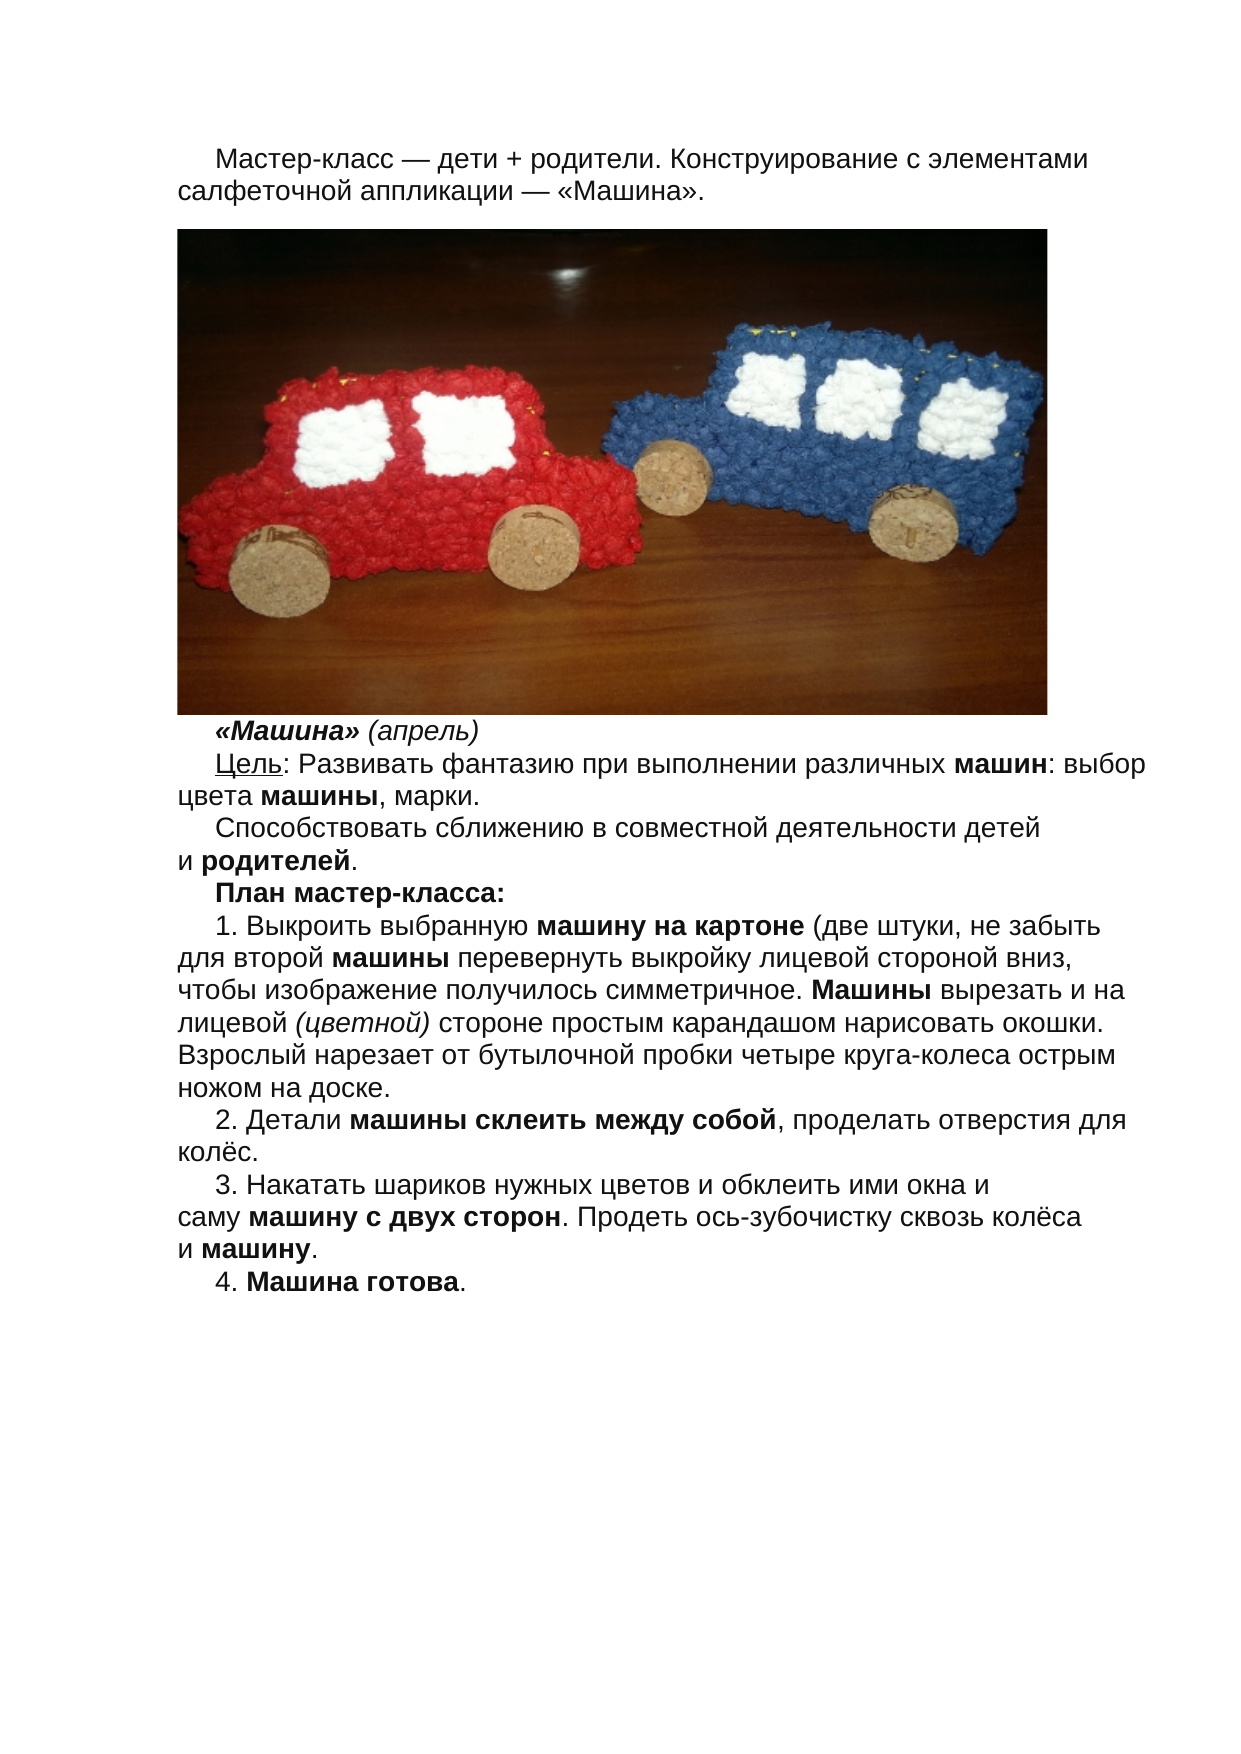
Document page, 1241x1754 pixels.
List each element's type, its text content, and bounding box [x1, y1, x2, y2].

text План мастер-класса: [177, 876, 1152, 908]
text 3. Накатать шариков нужных цветов и обклеить ими окна и саму машину с двух сторон. Продеть ось-зубочистку сквозь колёса и машину. [177, 1168, 1152, 1265]
text Цель: Развивать фантазию при выполнении различных машин: выбор цвета машины, марки. [177, 747, 1152, 811]
text 2. Детали машины склеить между собой, проделать отверстия для колёс. [177, 1103, 1152, 1168]
text Мастер-класс — дети + родители. Конструирование с элементами салфеточной аппликации — «Машина». [177, 142, 1152, 206]
text 4. Машина готова. [177, 1265, 1152, 1297]
text «Машина» (апрель) [177, 714, 1152, 747]
picture [177, 229, 1048, 715]
text 1. Выкроить выбранную машину на картоне (две штуки, не забыть для второй машины перевернуть выкройку лицевой стороной вниз, чтобы изображение получилось симметричное. Машины вырезать и на лицевой (цветной) стороне простым карандашом нарисовать окошки. Взрослый нарезает от бутылочной пробки четыре круга-колеса острым ножом на доске. [177, 908, 1152, 1103]
text Способствовать сближению в совместной деятельности детей и родителей. [177, 811, 1152, 876]
